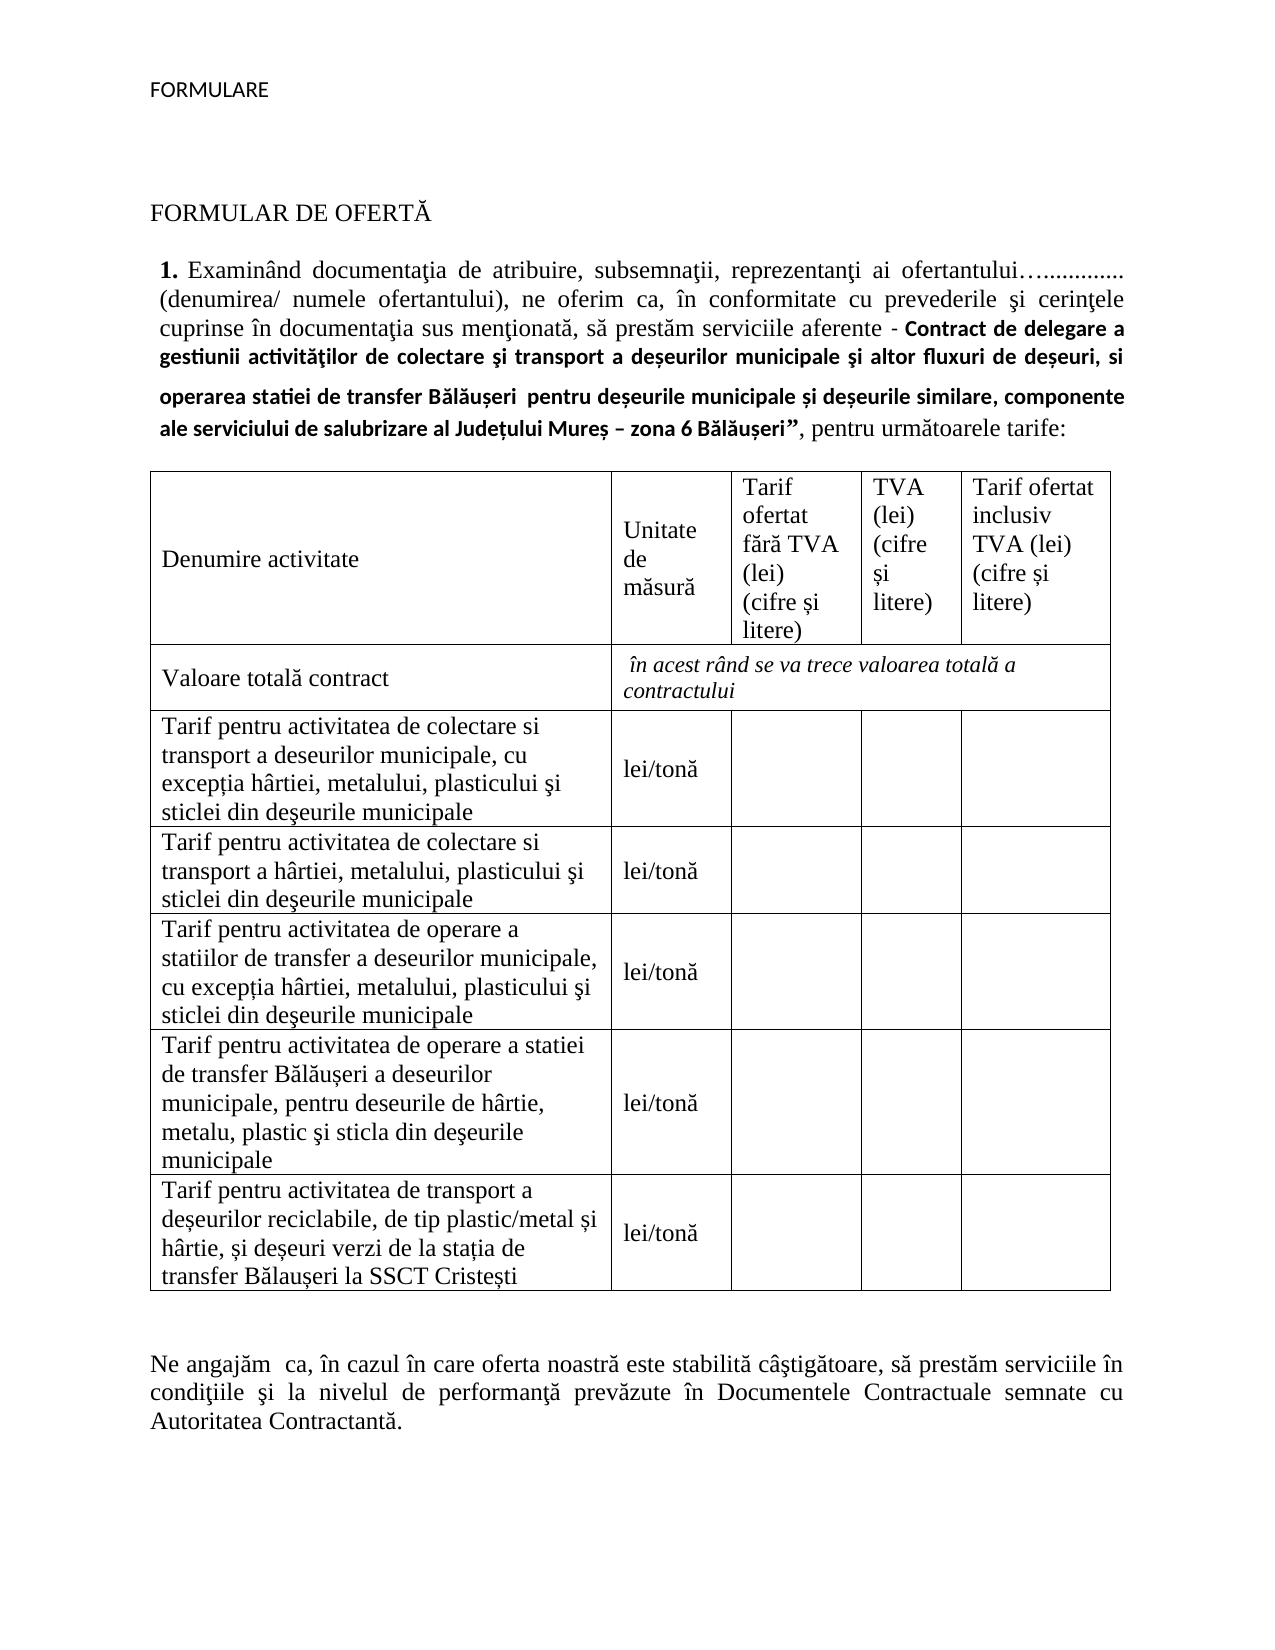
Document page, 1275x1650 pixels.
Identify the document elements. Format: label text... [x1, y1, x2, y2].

table_cell lei/tonă [612, 827, 731, 913]
table_header Tarif ofertat inclusiv TVA (lei) (cifre și litere) [962, 472, 1110, 644]
table_cell [732, 1175, 861, 1290]
table_cell [862, 1030, 961, 1174]
table_header Tarif ofertat fără TVA (lei) (cifre și litere) [732, 472, 861, 644]
table_cell [862, 711, 961, 826]
table_cell Tarif pentru activitatea de transport a deșeurilor reciclabile, de tip plastic/metal și hârtie, și deșeuri verzi de la stația de transfer Bălaușeri la SSCT Cristești [151, 1175, 611, 1290]
table_cell lei/tonă [612, 711, 731, 826]
list Examinând documentaţia de atribuire, subsemnaţii, reprezentanţi ai ofertantului…............. (denumirea/ numele ofertantului), ne oferim ca, în conformitate cu prevederile şi cerinţele cuprinse în documentaţia sus menţionată, să prestăm serviciile aferente - Contract de delegare a gestiunii activităţilor de colectare şi transport a deșeurilor municipale şi altor fluxuri de deșeuri, si operarea statiei de transfer Bălăușeri pentru deşeurile municipale şi deşeurile similare, componente ale serviciului de salubrizare al Județului Mureș – zona 6 Bălăușeri”, pentru următoarele tarife: [159, 255, 1125, 442]
table_cell [862, 914, 961, 1029]
table_cell Tarif pentru activitatea de colectare si transport a deseurilor municipale, cu excepția hârtiei, metalului, plasticului şi sticlei din deşeurile municipale [151, 711, 611, 826]
table_cell Tarif pentru activitatea de operare a statiilor de transfer a deseurilor municipale, cu excepția hârtiei, metalului, plasticului şi sticlei din deşeurile municipale [151, 914, 611, 1029]
table_cell [962, 1030, 1110, 1174]
text FORMULAR DE OFERTĂ [150, 198, 1125, 226]
table_cell [862, 1175, 961, 1290]
table_header Denumire activitate [151, 472, 611, 644]
table_cell lei/tonă [612, 1175, 731, 1290]
table_cell [732, 1030, 861, 1174]
table_header TVA (lei) (cifre și litere) [862, 472, 961, 644]
table_cell Tarif pentru activitatea de colectare si transport a hârtiei, metalului, plasticului şi sticlei din deşeurile municipale [151, 827, 611, 913]
table_header Unitate de măsură [612, 472, 731, 644]
table_cell [962, 914, 1110, 1029]
table_cell lei/tonă [612, 1030, 731, 1174]
table_cell [962, 711, 1110, 826]
table_cell [862, 827, 961, 913]
table_cell lei/tonă [612, 914, 731, 1029]
table_cell [962, 827, 1110, 913]
table_cell [732, 914, 861, 1029]
table_cell în acest rând se va trece valoarea totală a contractului [612, 645, 1110, 710]
table_cell Tarif pentru activitatea de operare a statiei de transfer Bălăușeri a deseurilor municipale, pentru deseurile de hârtie, metalu, plastic şi sticla din deşeurile municipale [151, 1030, 611, 1174]
table_cell [732, 827, 861, 913]
text Ne angajăm ca, în cazul în care oferta noastră este stabilită câştigătoare, să prestăm serviciile în condiţiile şi la nivelul de performanţă prevăzute în Documentele Contractuale semnate cu Autoritatea Contractantă. [150, 1349, 1125, 1435]
table_cell [732, 711, 861, 826]
table_cell [962, 1175, 1110, 1290]
table_cell Valoare totală contract [151, 645, 611, 710]
